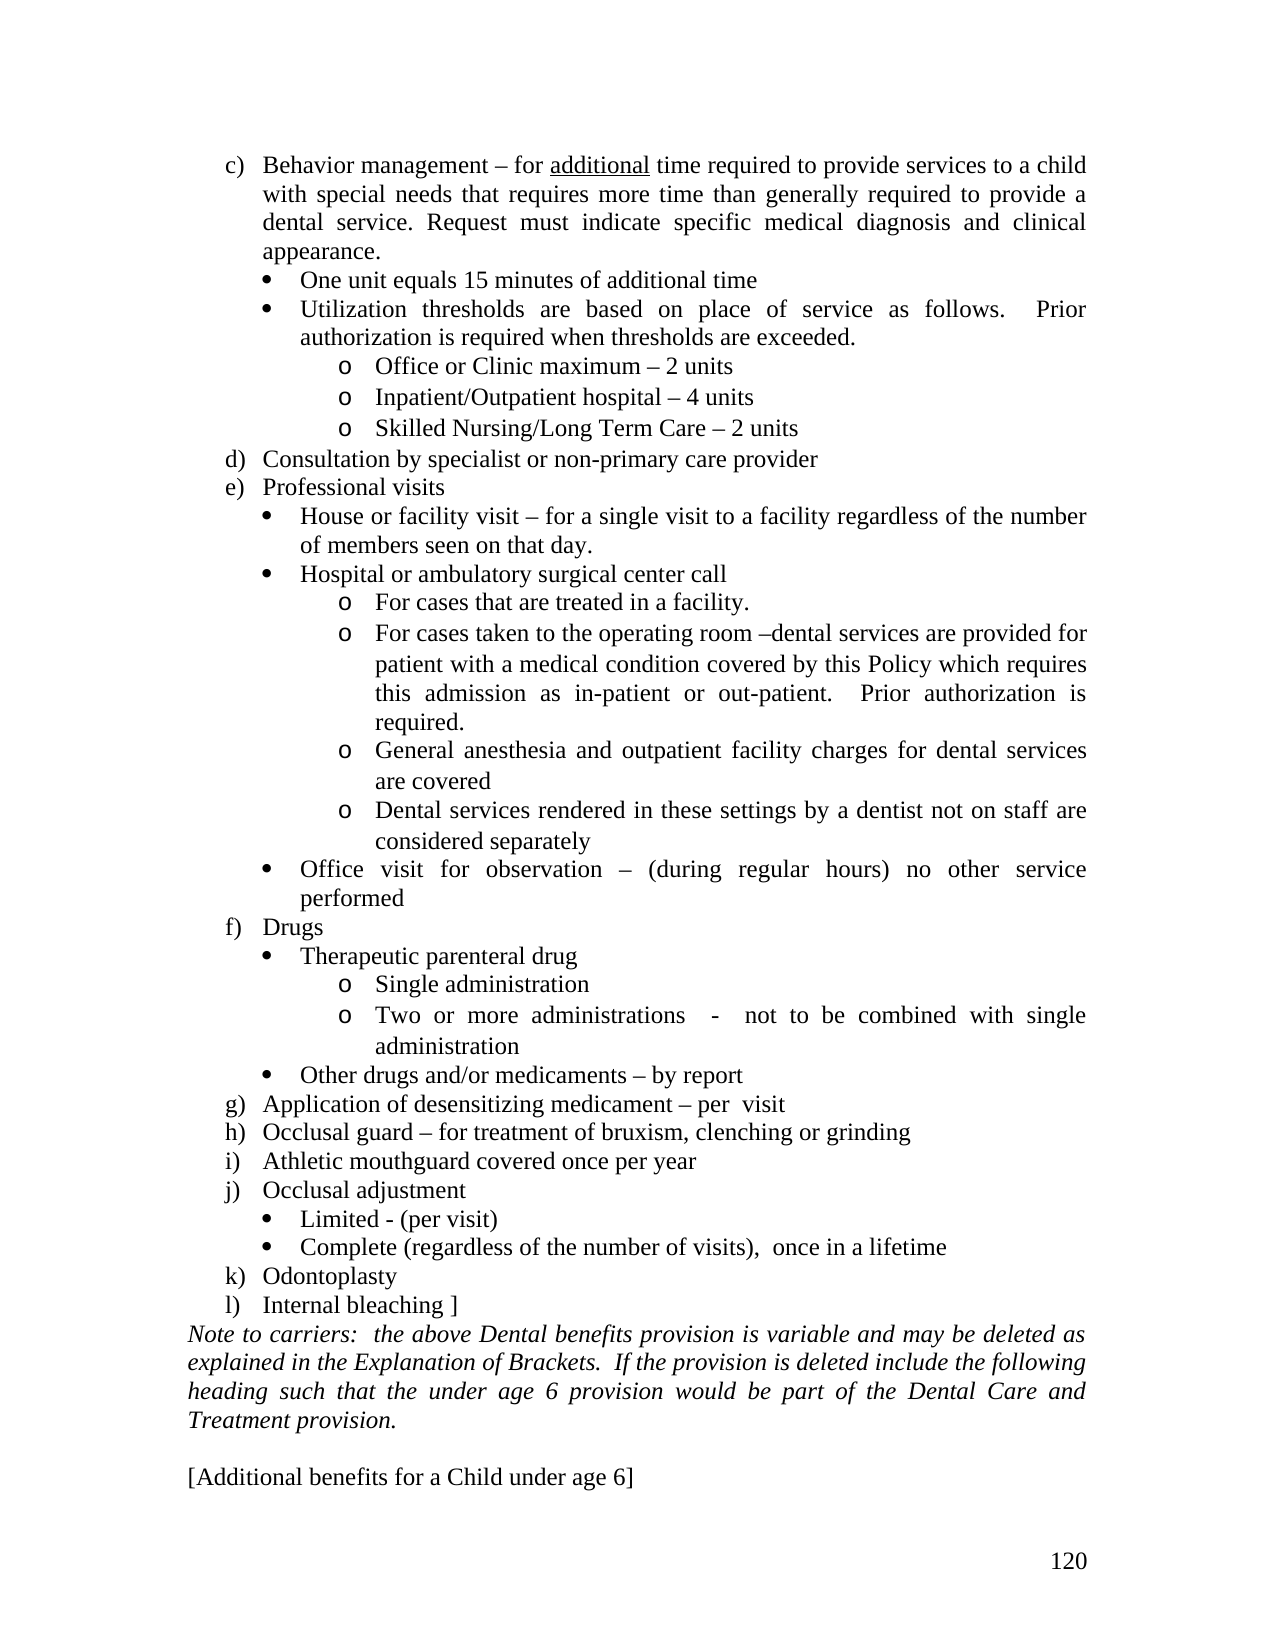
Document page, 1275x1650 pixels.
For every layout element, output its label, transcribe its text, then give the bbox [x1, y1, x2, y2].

list Hospital or ambulatory surgical center call [262, 559, 1087, 587]
list Two or more administrations - not to be combined with single administration [337, 1000, 1087, 1060]
list Office visit for observation – (during regular hours) no other service performed [262, 854, 1087, 912]
list Athletic mouthguard covered once per year [225, 1146, 1087, 1175]
list Other drugs and/or medicaments – by report [262, 1060, 1087, 1089]
list Internal bleaching ] [225, 1290, 1087, 1319]
list Utilization thresholds are based on place of service as follows. Prior authorization is required when thresholds are exceeded. [262, 294, 1087, 351]
list Behavior management – for additional time required to provide services to a child with special needs that requires more time than generally required to provide a dental service. Request must indicate specific medical diagnosis and clinical appearance. [225, 150, 1087, 265]
list One unit equals 15 minutes of additional time [262, 265, 1087, 294]
list Professional visits [225, 472, 1087, 501]
list Dental services rendered in these settings by a dentist not on staff are considered separately [337, 795, 1087, 854]
list Occlusal guard – for treatment of bruxism, clenching or grinding [225, 1117, 1087, 1146]
list House or facility visit – for a single visit to a facility regardless of the number of members seen on that day. [262, 501, 1087, 559]
list Drugs [225, 912, 1087, 941]
list For cases that are treated in a facility. [337, 587, 1087, 618]
list Office or Clinic maximum – 2 units [337, 351, 1087, 382]
list Application of desensitizing medicament – per visit [225, 1089, 1087, 1117]
list Limited - (per visit) [262, 1204, 1087, 1232]
list Inpatient/Outpatient hospital – 4 units [337, 382, 1087, 413]
list Odontoplasty [225, 1261, 1087, 1290]
text [Additional benefits for a Child under age 6] [187, 1462, 1087, 1491]
list Therapeutic parenteral drug [262, 941, 1087, 969]
list Consultation by specialist or non-primary care provider [225, 444, 1087, 472]
list For cases taken to the operating room –dental services are provided for patient with a medical condition covered by this Policy which requires this admission as in-patient or out-patient. Prior authorization is required. [337, 618, 1087, 735]
list Single administration [337, 969, 1087, 1000]
list Complete (regardless of the number of visits), once in a lifetime [262, 1232, 1087, 1261]
text Note to carriers: the above Dental benefits provision is variable and may be deleted as explained in the Explanation of Brackets. If the provision is deleted include the following heading such that the under age 6 provision would be part of the Dental Care and Treatment provision. [187, 1319, 1087, 1434]
list Occlusal adjustment [225, 1175, 1087, 1204]
list General anesthesia and outpatient facility charges for dental services are covered [337, 735, 1087, 795]
list Skilled Nursing/Long Term Care – 2 units [337, 413, 1087, 444]
